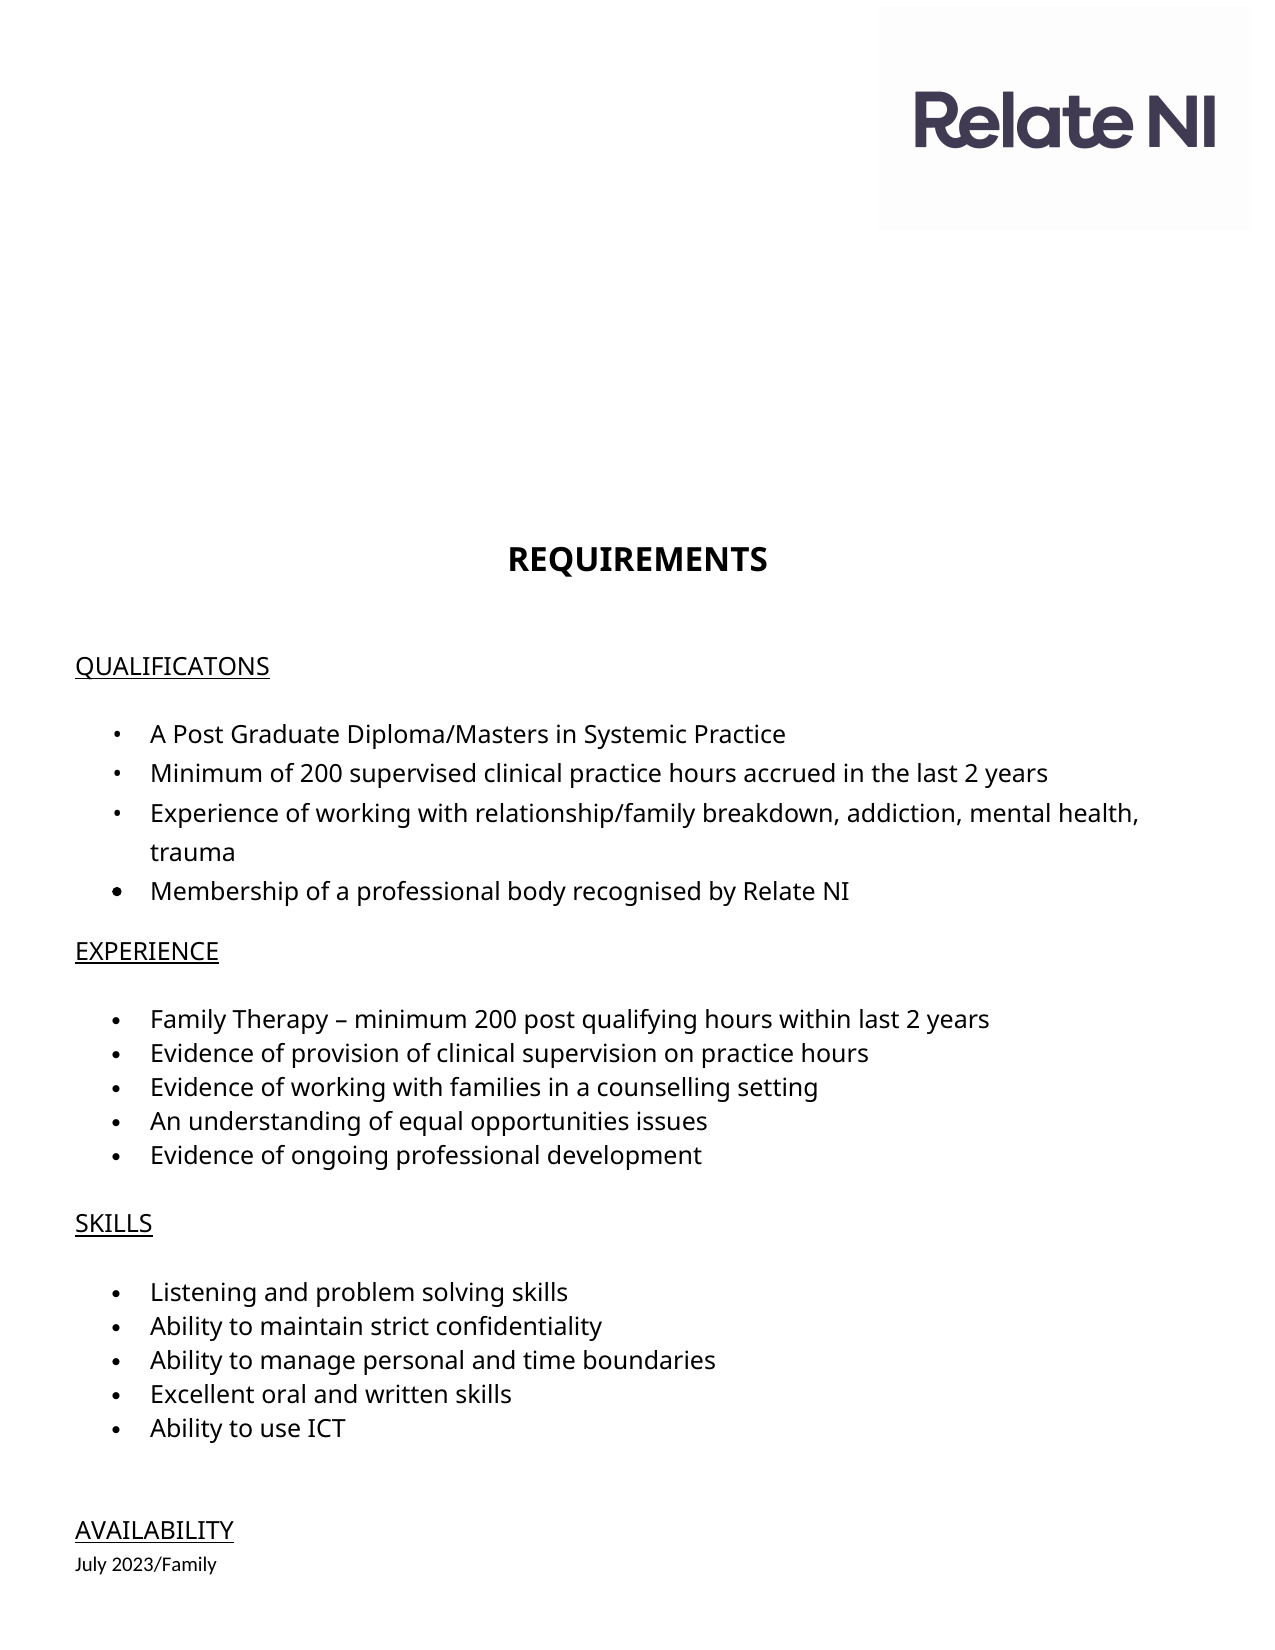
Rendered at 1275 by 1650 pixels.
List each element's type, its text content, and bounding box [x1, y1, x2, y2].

text REQUIREMENTS [75, 535, 1200, 581]
list Membership of a professional body recognised by Relate NI [112, 874, 1200, 908]
list Ability to use ICT [112, 1411, 1200, 1444]
list Experience of working with relationship/family breakdown, addiction, mental health, trauma [112, 795, 1200, 868]
list Excellent oral and written skills [112, 1376, 1200, 1411]
picture [878, 6, 1252, 230]
list Minimum of 200 supervised clinical practice hours accrued in the last 2 years [112, 756, 1200, 790]
text SKILLS [75, 1206, 1200, 1240]
list Ability to manage personal and time boundaries [112, 1342, 1200, 1376]
list Ability to maintain strict confidentiality [112, 1308, 1200, 1342]
list Evidence of working with families in a counselling setting [112, 1070, 1200, 1104]
list Evidence of ongoing professional development [112, 1138, 1200, 1172]
list An understanding of equal opportunities issues [112, 1104, 1200, 1138]
list Family Therapy – minimum 200 post qualifying hours within last 2 years [112, 1002, 1200, 1036]
text QUALIFICATONS [75, 649, 1200, 683]
list A Post Graduate Diploma/Masters in Systemic Practice [112, 717, 1200, 751]
list Evidence of provision of clinical supervision on practice hours [112, 1036, 1200, 1070]
list Listening and problem solving skills [112, 1274, 1200, 1308]
text AVAILABILITY [75, 1513, 1200, 1547]
text EXPERIENCE [75, 934, 1200, 968]
